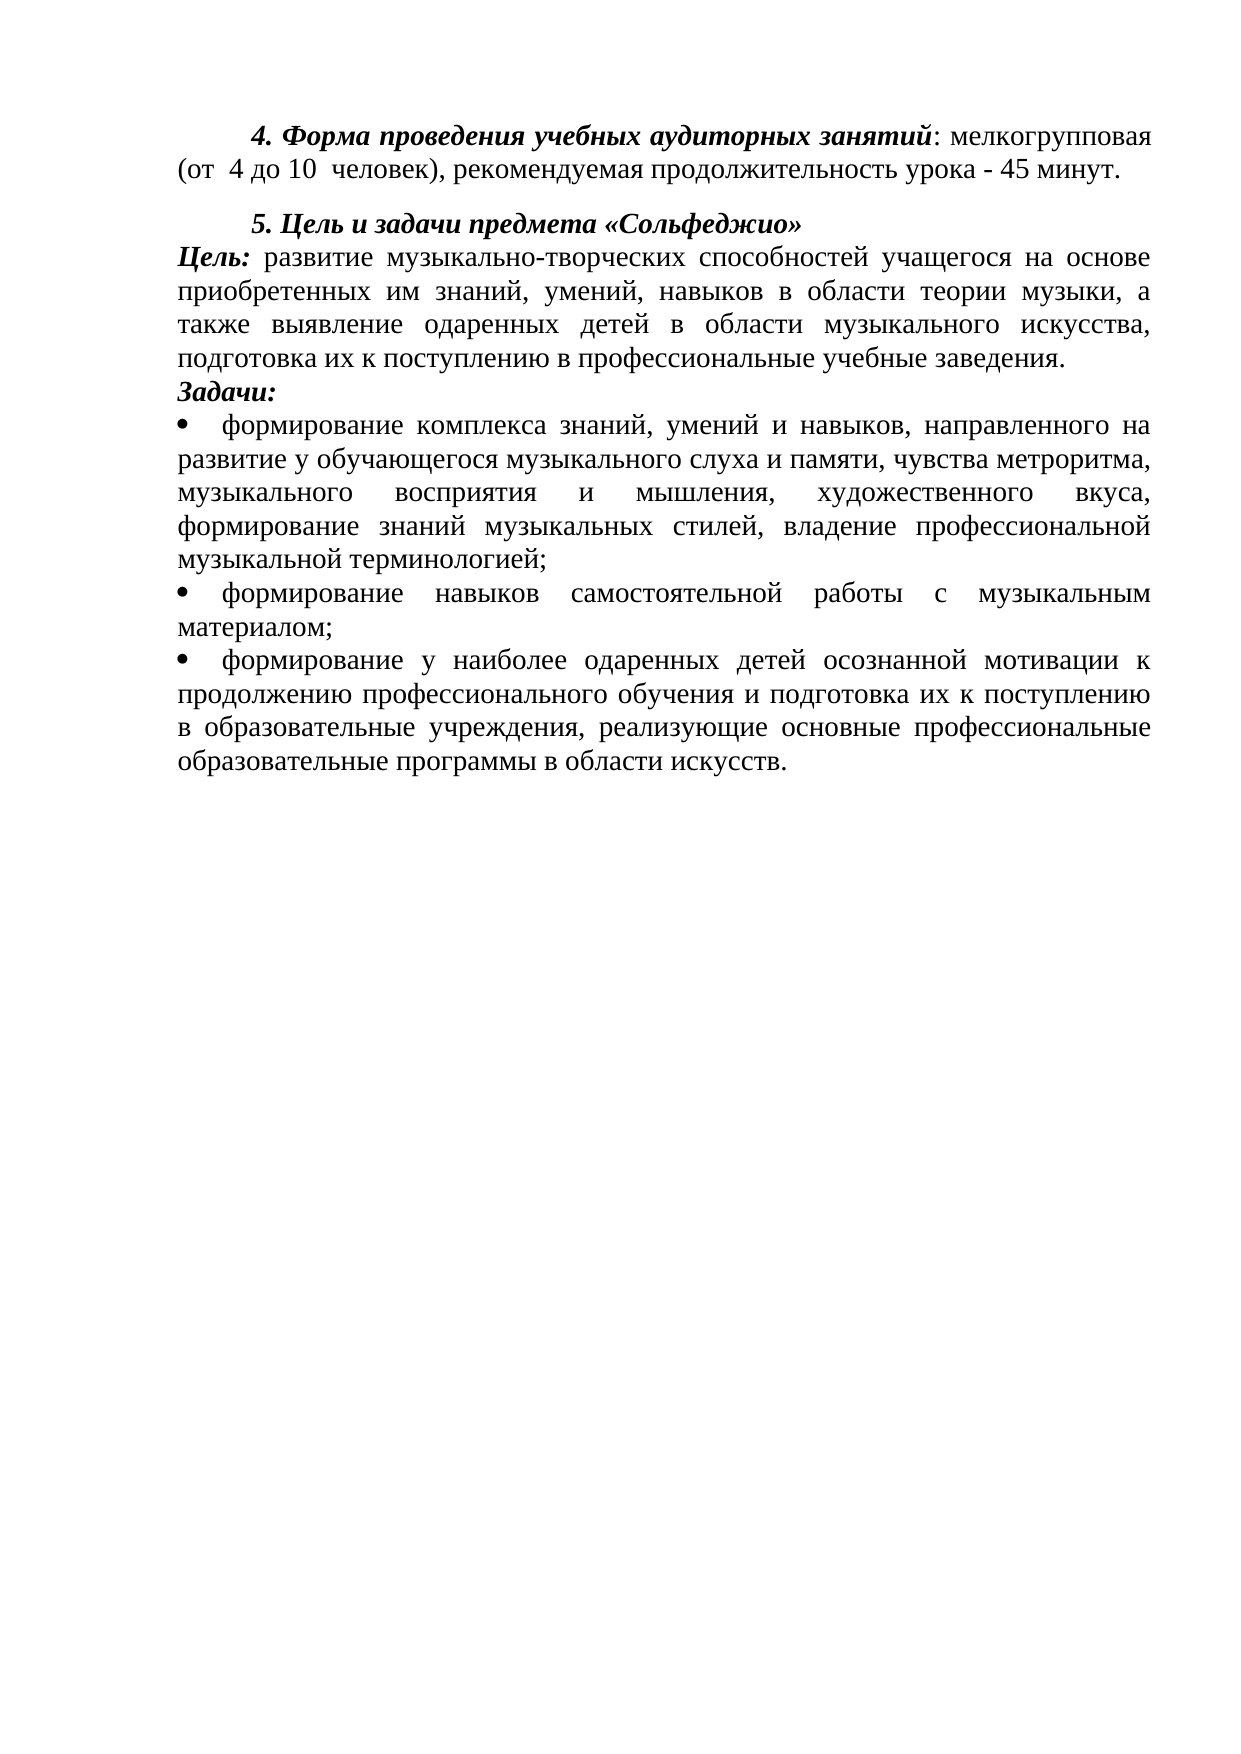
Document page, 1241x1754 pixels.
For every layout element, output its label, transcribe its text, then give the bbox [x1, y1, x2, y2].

text Задачи: [177, 374, 1152, 407]
text 4. Форма проведения учебных аудиторных занятий: мелкогрупповая (от 4 до 10 человек), рекомендуемая продолжительность урока - 45 минут. [177, 118, 1152, 185]
list формирование навыков самостоятельной работы с музыкальным материалом; [177, 575, 1152, 642]
list формирование комплекса знаний, умений и навыков, направленного на развитие у обучающегося музыкального слуха и памяти, чувства метроритма, музыкального восприятия и мышления, художественного вкуса, формирование знаний музыкальных стилей, владение профессиональной музыкальной терминологией; [177, 407, 1152, 575]
text 5. Цель и задачи предмета «Сольфеджио» [177, 206, 1152, 239]
list формирование у наиболее одаренных детей осознанной мотивации к продолжению профессионального обучения и подготовка их к поступлению в образовательные учреждения, реализующие основные профессиональные образовательные программы в области искусств. [177, 642, 1152, 777]
text Цель: развитие музыкально-творческих способностей учащегося на основе приобретенных им знаний, умений, навыков в области теории музыки, а также выявление одаренных детей в области музыкального искусства, подготовка их к поступлению в профессиональные учебные заведения. [177, 239, 1152, 374]
